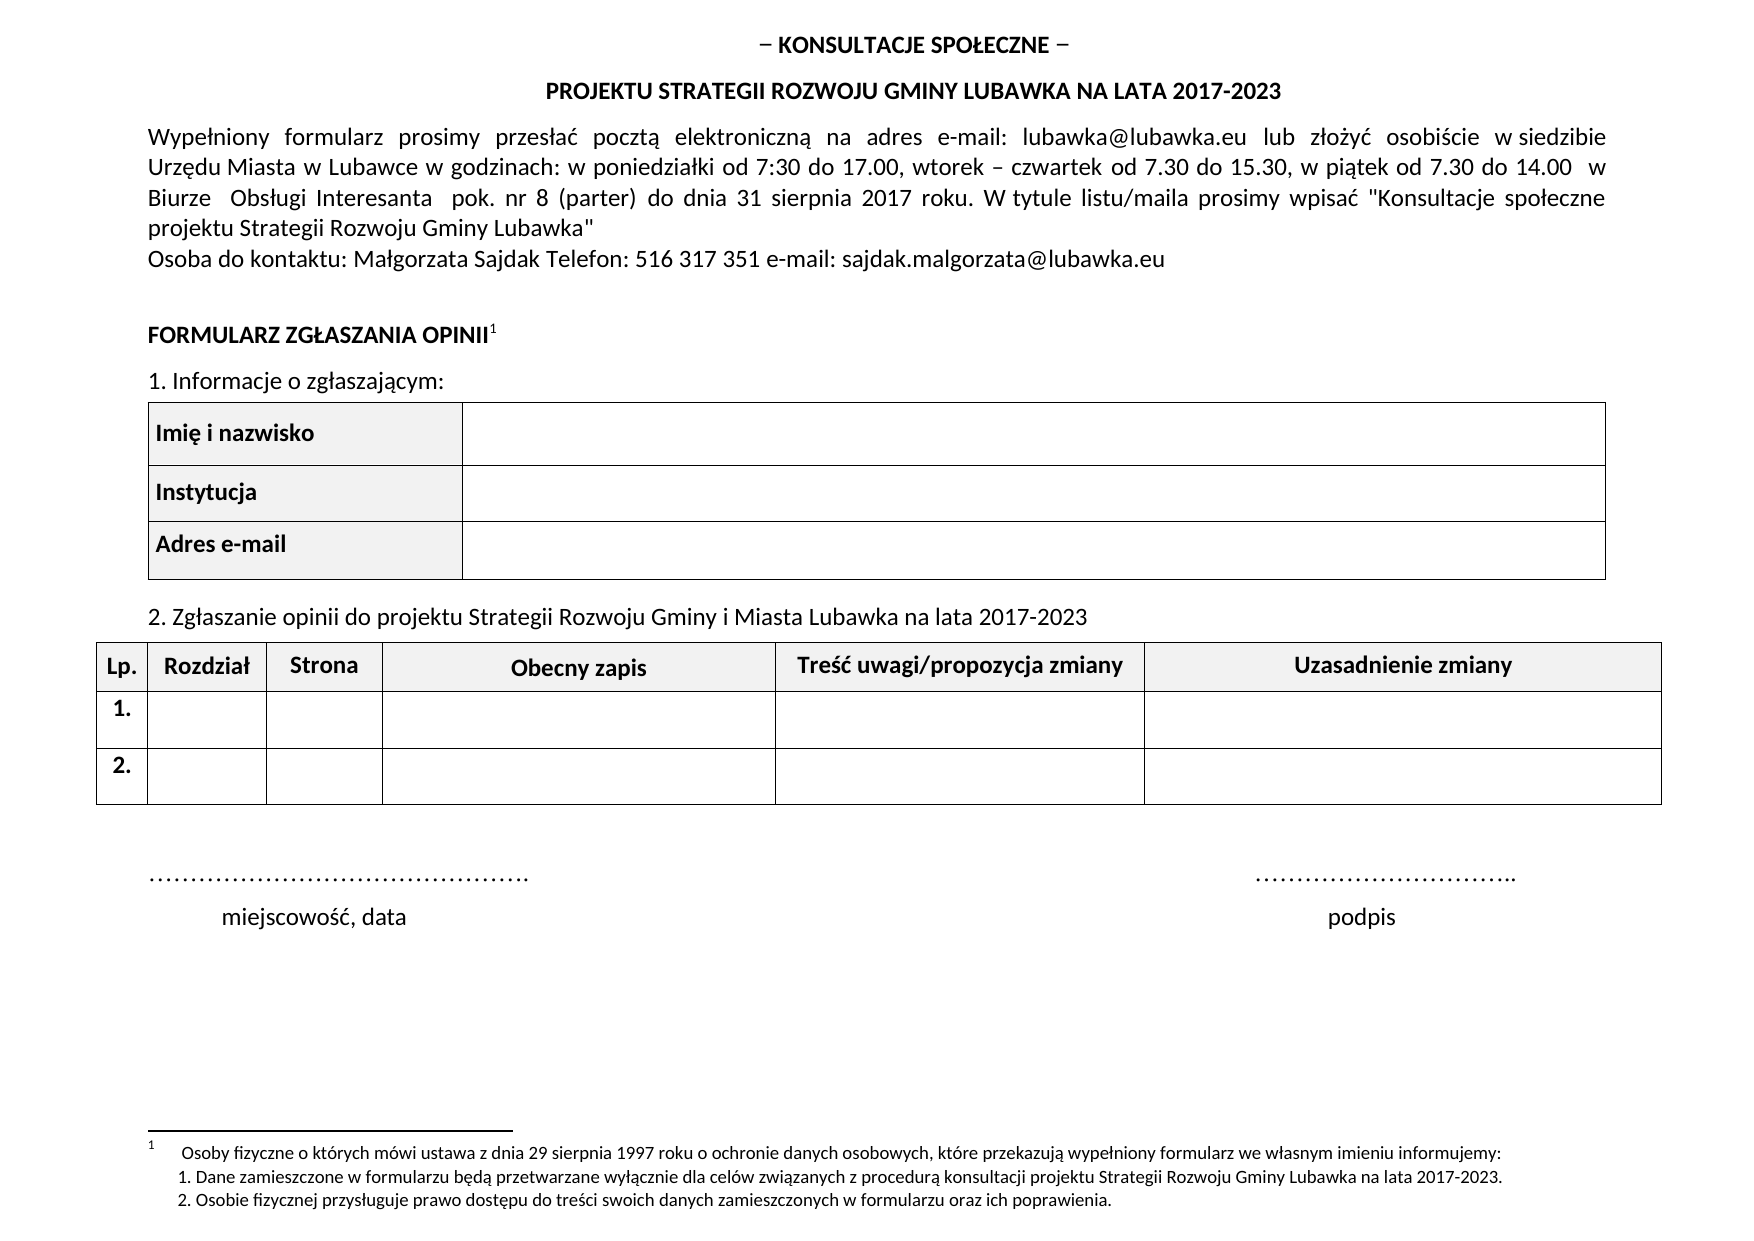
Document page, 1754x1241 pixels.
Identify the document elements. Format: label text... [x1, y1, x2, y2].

table_cell [463, 466, 1605, 521]
table_cell [383, 749, 775, 804]
text − KONSULTACJE SPOŁECZNE − [148, 29, 1606, 60]
table_cell 1. [97, 692, 147, 747]
table_header Strona [267, 643, 382, 691]
table_header Uzasadnienie zmiany [1145, 643, 1661, 691]
table_cell [776, 749, 1144, 804]
table_cell Instytucja [149, 466, 462, 521]
table_cell Adres e-mail [149, 522, 462, 579]
table_cell [267, 749, 382, 804]
table_cell 2. [97, 749, 147, 804]
table_cell [463, 522, 1605, 579]
table_cell [776, 692, 1144, 747]
text Wypełniony formularz prosimy przesłać pocztą elektroniczną na adres e-mail: lubawka@lubawka.eu lub złożyć osobiście w siedzibie Urzędu Miasta w Lubawce w godzinach: w poniedziałki od 7:30 do 17.00, wtorek – czwartek od 7.30 do 15.30, w piątek od 7.30 do 14.00 w Biurze Obsługi Interesanta pok. nr 8 (parter) do dnia 31 sierpnia 2017 roku. W tytule listu/maila prosimy wpisać "Konsultacje społeczne projektu Strategii Rozwoju Gminy Lubawka" [148, 121, 1606, 243]
table_cell [383, 692, 775, 747]
table_header Imię i nazwisko [149, 403, 462, 464]
table_cell [1145, 749, 1661, 804]
text PROJEKTU STRATEGII ROZWOJU GMINY LUBAWKA NA LATA 2017-2023 [148, 75, 1606, 106]
table_cell [148, 749, 266, 804]
table_cell [148, 692, 266, 747]
table_cell [267, 692, 382, 747]
table_header Lp. [97, 643, 147, 691]
text Osoba do kontaktu: Małgorzata Sajdak Telefon: 516 317 351 e-mail: sajdak.malgorzata@lubawka.eu [148, 243, 1606, 274]
table_cell [1145, 692, 1661, 747]
table_header Obecny zapis [383, 643, 775, 691]
text miejscowość, data podpis [148, 901, 1598, 932]
text 1. Informacje o zgłaszającym: [148, 365, 1606, 396]
table_header Treść uwagi/propozycja zmiany [776, 643, 1144, 691]
text ………………………………………. ………………………….. [148, 858, 1606, 887]
table_header Rozdział [148, 643, 266, 691]
text 2. Zgłaszanie opinii do projektu Strategii Rozwoju Gminy i Miasta Lubawka na lata 2017-2023 [148, 601, 1606, 631]
text FORMULARZ ZGŁASZANIA OPINII [148, 319, 1606, 350]
table_header [463, 403, 1605, 464]
